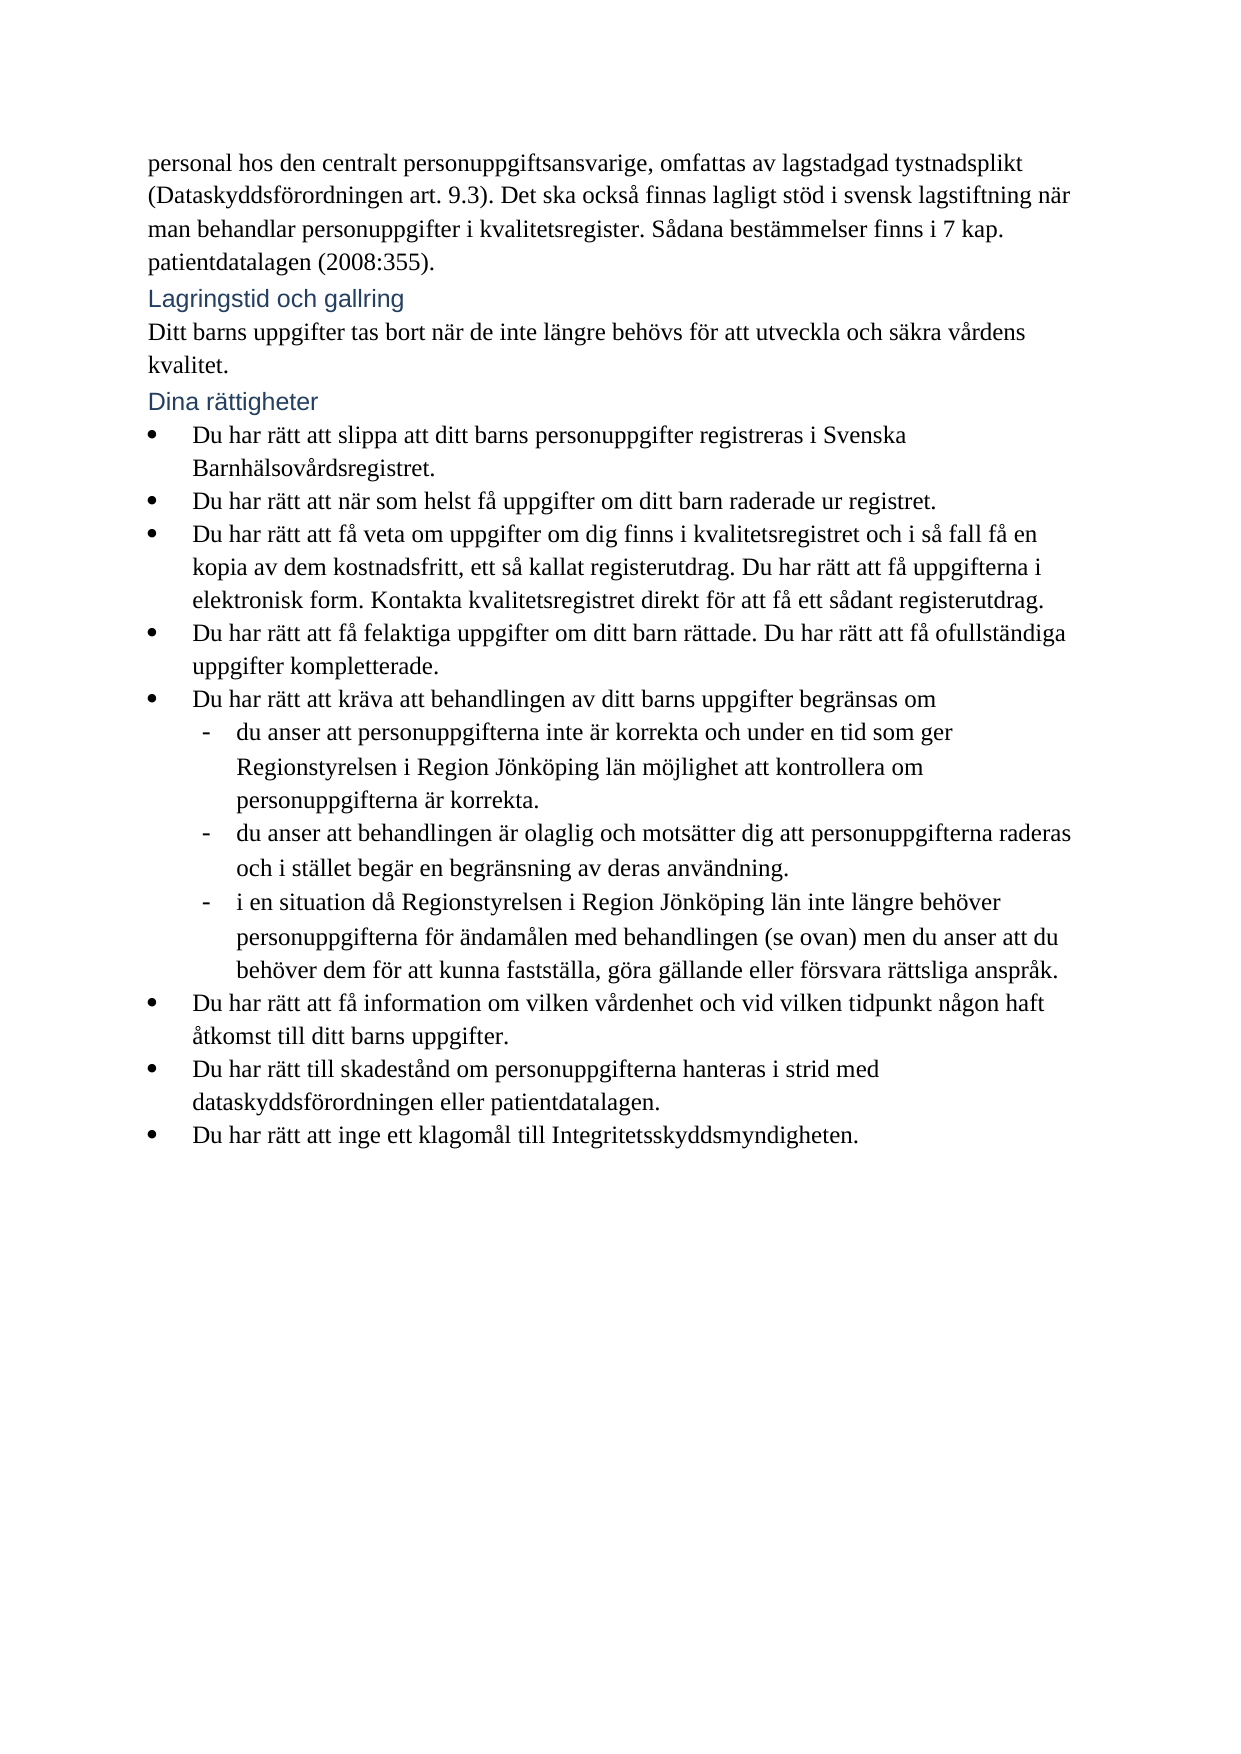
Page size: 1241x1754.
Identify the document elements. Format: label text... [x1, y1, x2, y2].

list Du har rätt att inge ett klagomål till Integritetsskyddsmyndigheten. [148, 1120, 1093, 1148]
list du anser att behandlingen är olaglig och motsätter dig att personuppgifterna raderas och i stället begär en begränsning av deras användning. [199, 818, 1093, 882]
list du anser att personuppgifterna inte är korrekta och under en tid som ger Regionstyrelsen i Region Jönköping län möjlighet att kontrollera om personuppgifterna är korrekta. [199, 717, 1093, 814]
list Du har rätt att få felaktiga uppgifter om ditt barn rättade. Du har rätt att få ofullständiga uppgifter kompletterade. [148, 618, 1093, 680]
list Du har rätt att få information om vilken vårdenhet och vid vilken tidpunkt någon haft åtkomst till ditt barns uppgifter. [148, 988, 1093, 1049]
subtitle Dina rättigheter [148, 387, 1093, 416]
subtitle Lagringstid och gallring [148, 284, 1093, 313]
text Ditt barns uppgifter tas bort när de inte längre behövs för att utveckla och säkra vårdens kvalitet. [148, 317, 1093, 379]
list Du har rätt att slippa att ditt barns personuppgifter registreras i Svenska Barnhälsovårdsregistret. [148, 420, 1093, 482]
list i en situation då Regionstyrelsen i Region Jönköping län inte längre behöver personuppgifterna för ändamålen med behandlingen (se ovan) men du anser att du behöver dem för att kunna fastställa, göra gällande eller försvara rättsliga anspråk. [199, 887, 1093, 983]
list Du har rätt att få veta om uppgifter om dig finns i kvalitetsregistret och i så fall få en kopia av dem kostnadsfritt, ett så kallat registerutdrag. Du har rätt att få uppgifterna i elektronisk form. Kontakta kvalitetsregistret direkt för att få ett sådant registerutdrag. [148, 519, 1093, 614]
list Du har rätt att när som helst få uppgifter om ditt barn raderade ur registret. [148, 486, 1093, 515]
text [148, 148, 1093, 275]
list Du har rätt att kräva att behandlingen av ditt barns uppgifter begränsas om [148, 684, 1093, 713]
list Du har rätt till skadestånd om personuppgifterna hanteras i strid med dataskyddsförordningen eller patientdatalagen. [148, 1054, 1093, 1116]
